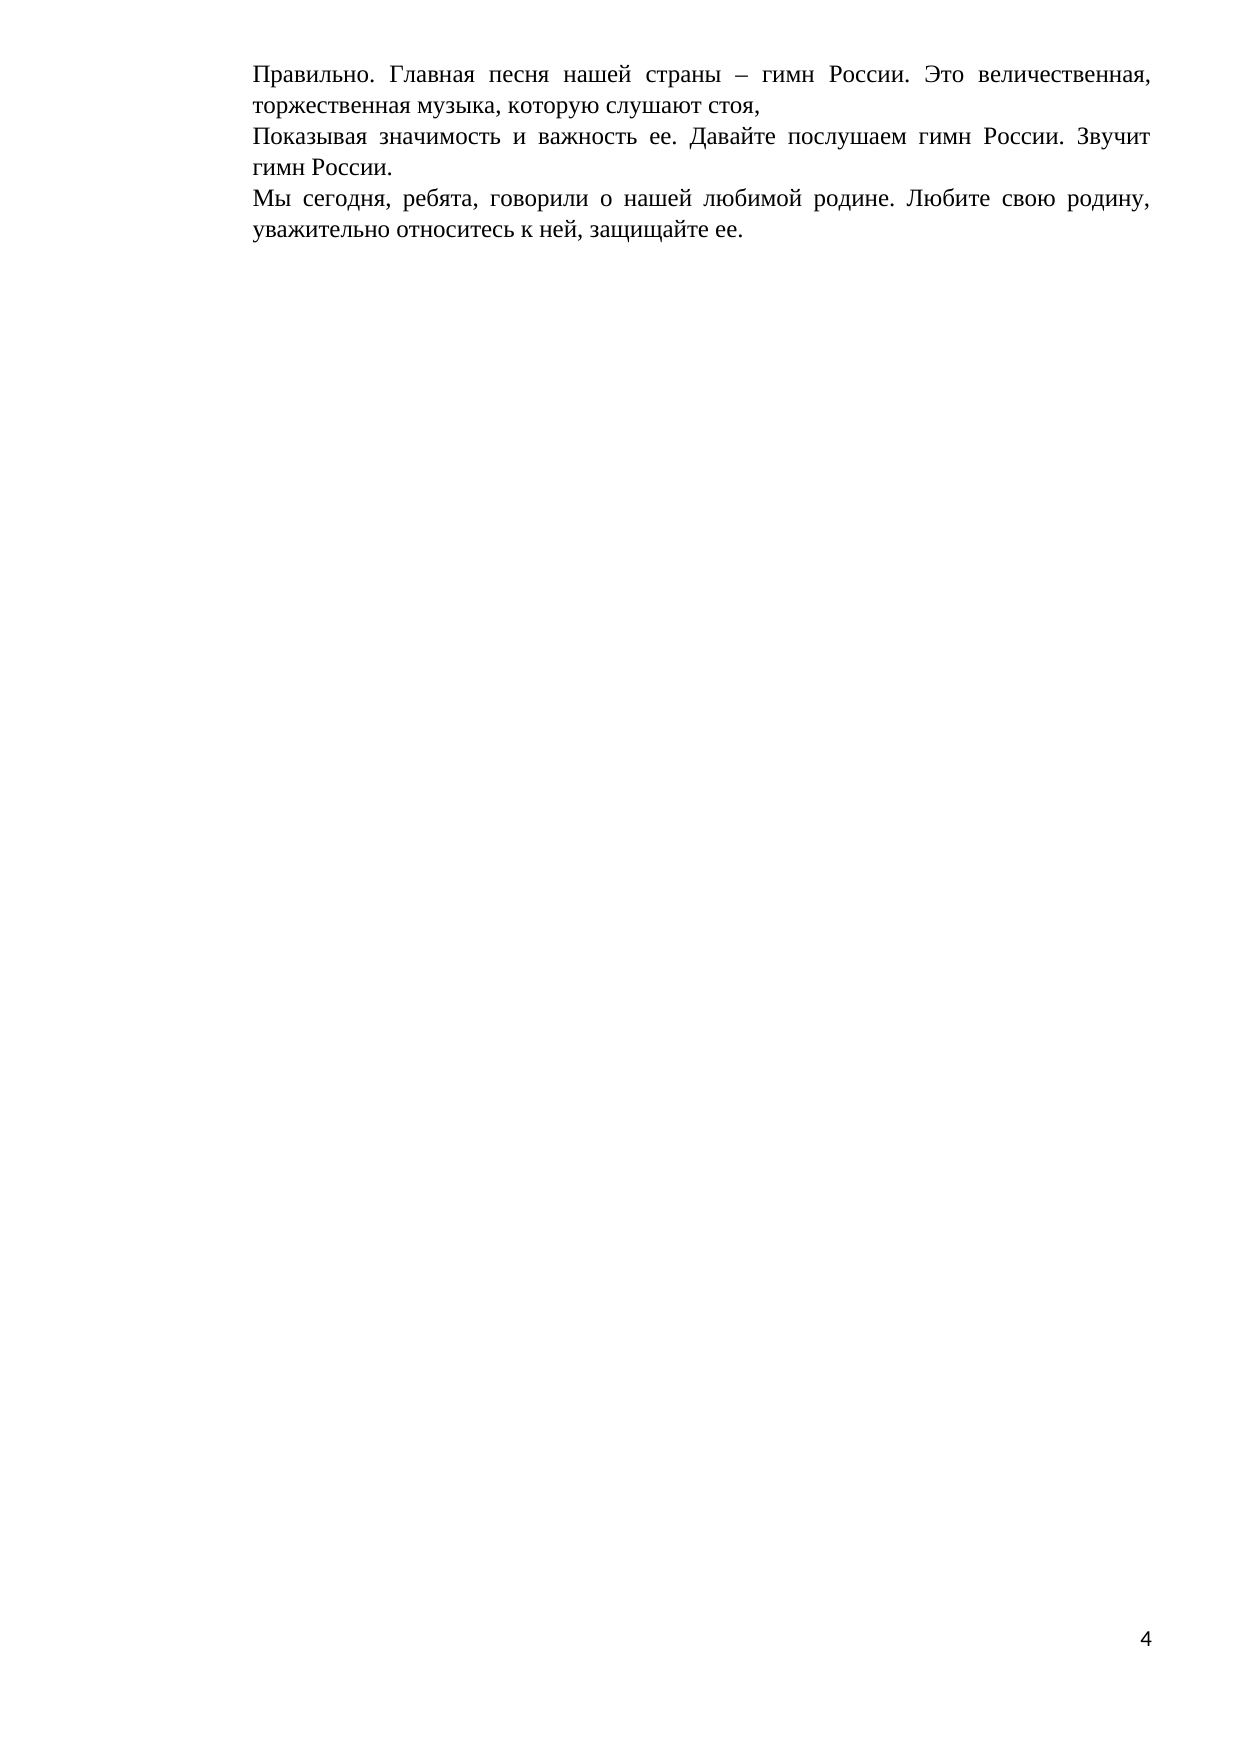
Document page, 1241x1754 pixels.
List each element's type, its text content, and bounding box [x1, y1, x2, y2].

list Мы сегодня, ребята, говорили о нашей любимой родине. Любите свою родину, уважительно относитесь к ней, защищайте ее. [252, 183, 1152, 243]
list Показывая значимость и важность ее. Давайте послушаем гимн России. Звучит гимн России. [252, 121, 1152, 181]
list Правильно. Главная песня нашей страны – гимн России. Это величественная, торжественная музыка, которую слушают стоя, [252, 59, 1152, 119]
